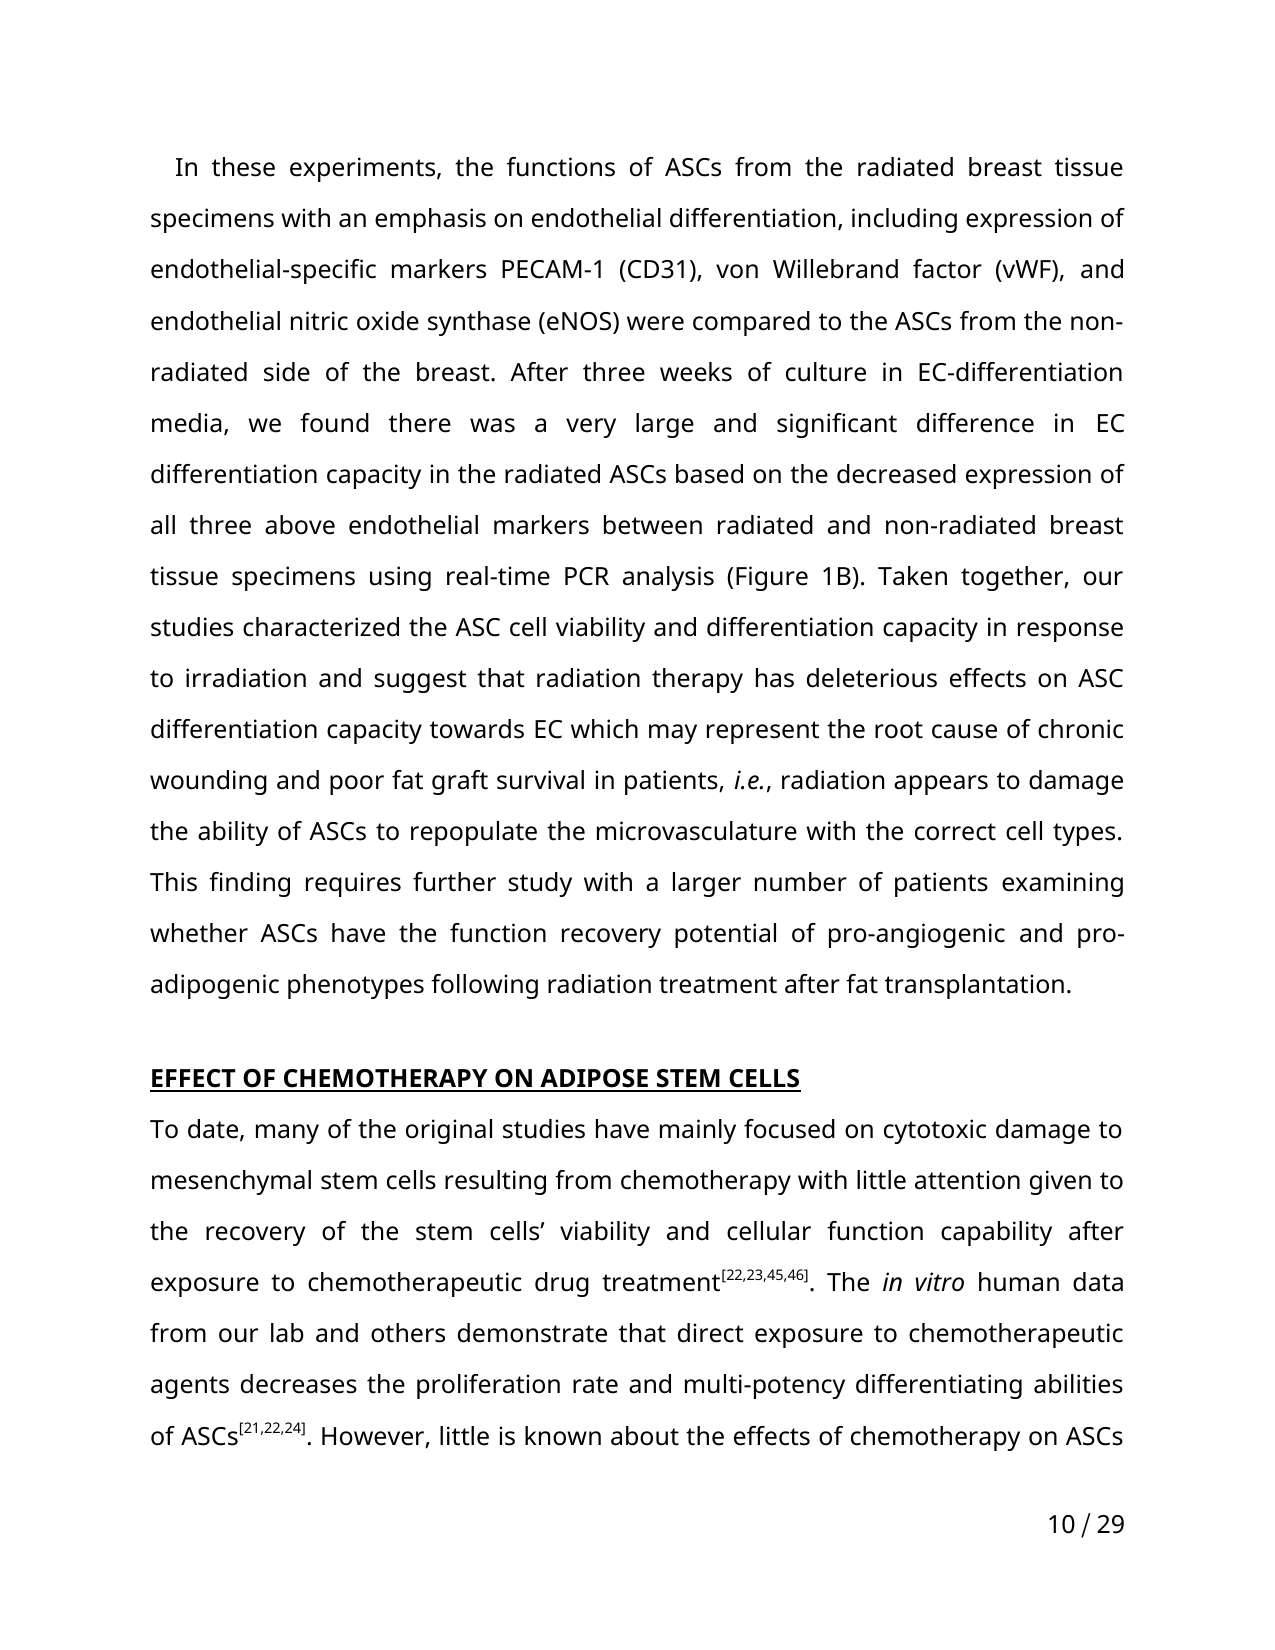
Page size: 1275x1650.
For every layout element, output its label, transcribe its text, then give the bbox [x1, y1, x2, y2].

text EFFECT OF CHEMOTHERAPY ON ADIPOSE STEM CELLS [150, 1061, 1125, 1095]
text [150, 1112, 1125, 1452]
text In these experiments, the functions of ASCs from the radiated breast tissue specimens with an emphasis on endothelial differentiation, including expression of endothelial-specific markers PECAM-1 (CD31), von Willebrand factor (vWF), and endothelial nitric oxide synthase (eNOS) were compared to the ASCs from the non-radiated side of the breast. After three weeks of culture in EC-differentiation media, we found there was a very large and significant difference in EC differentiation capacity in the radiated ASCs based on the decreased expression of all three above endothelial markers between radiated and non-radiated breast tissue specimens using real-time PCR analysis (Figure 1B). Taken together, our studies characterized the ASC cell viability and differentiation capacity in response to irradiation and suggest that radiation therapy has deleterious effects on ASC differentiation capacity towards EC which may represent the root cause of chronic wounding and poor fat graft survival in patients, i.e., radiation appears to damage the ability of ASCs to repopulate the microvasculature with the correct cell types. This finding requires further study with a larger number of patients examining whether ASCs have the function recovery potential of pro-angiogenic and pro-adipogenic phenotypes following radiation treatment after fat transplantation. [150, 150, 1125, 1001]
